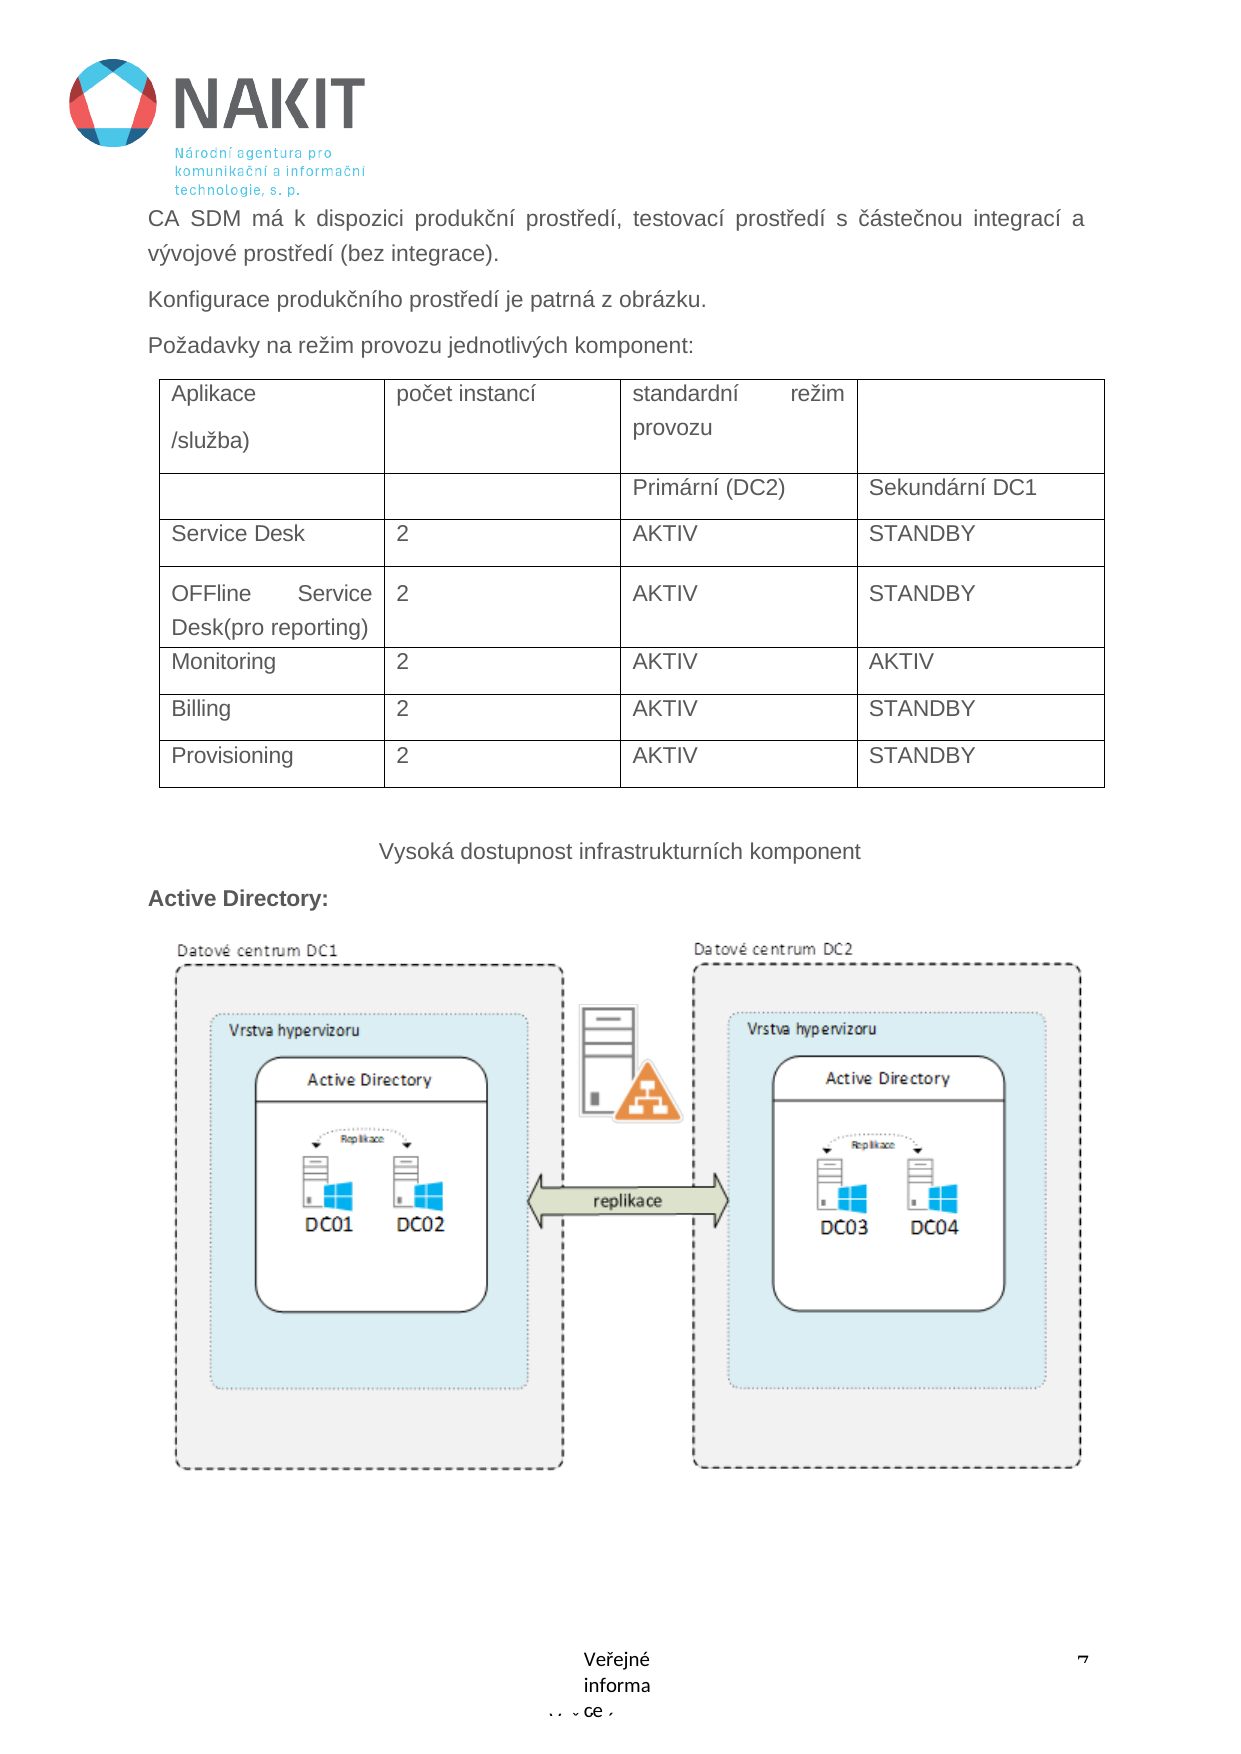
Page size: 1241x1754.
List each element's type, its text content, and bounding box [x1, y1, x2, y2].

table_cell 2 [385, 695, 620, 740]
table_cell AKTIV [858, 648, 1104, 694]
picture [69, 59, 365, 197]
table_cell Primární (DC2) [621, 474, 857, 519]
table_header počet instancí [385, 380, 620, 472]
table_cell 2 [385, 741, 620, 787]
table_cell STANDBY [858, 567, 1104, 647]
table_cell AKTIV [621, 741, 857, 787]
table_cell AKTIV [621, 648, 857, 694]
table_header [858, 380, 1104, 472]
text Vysoká dostupnost infrastrukturních komponent [241, 838, 999, 865]
table_cell AKTIV [621, 567, 857, 647]
table_cell 2 [385, 567, 620, 647]
table_header standardní režim provozu [621, 380, 857, 472]
table_cell STANDBY [858, 741, 1104, 787]
table_cell [160, 474, 384, 519]
table_cell Monitoring [160, 648, 384, 694]
table_cell AKTIV [621, 520, 857, 566]
table_cell [385, 474, 620, 519]
text Active Directory: [148, 885, 1209, 911]
table_cell STANDBY [858, 520, 1104, 566]
table_cell 2 [385, 520, 620, 566]
table_cell Service Desk [160, 520, 384, 566]
table_cell Sekundární DC1 [858, 474, 1104, 519]
picture [147, 932, 1083, 1472]
table_cell Provisioning [160, 741, 384, 787]
text CA SDM má k dispozici produkční prostředí, testovací prostředí s částečnou integrací a vývojové prostředí (bez integrace). [148, 205, 1093, 266]
table_cell Billing [160, 695, 384, 740]
table_header Aplikace /služba) [160, 380, 384, 472]
table_cell 2 [385, 648, 620, 694]
table_cell OFFline Service Desk(pro reporting) [160, 567, 384, 647]
table_cell AKTIV [621, 695, 857, 740]
table_cell STANDBY [858, 695, 1104, 740]
text Konfigurace produkčního prostředí je patrná z obrázku. Požadavky na režim provozu jednotlivých komponent: [148, 286, 813, 359]
